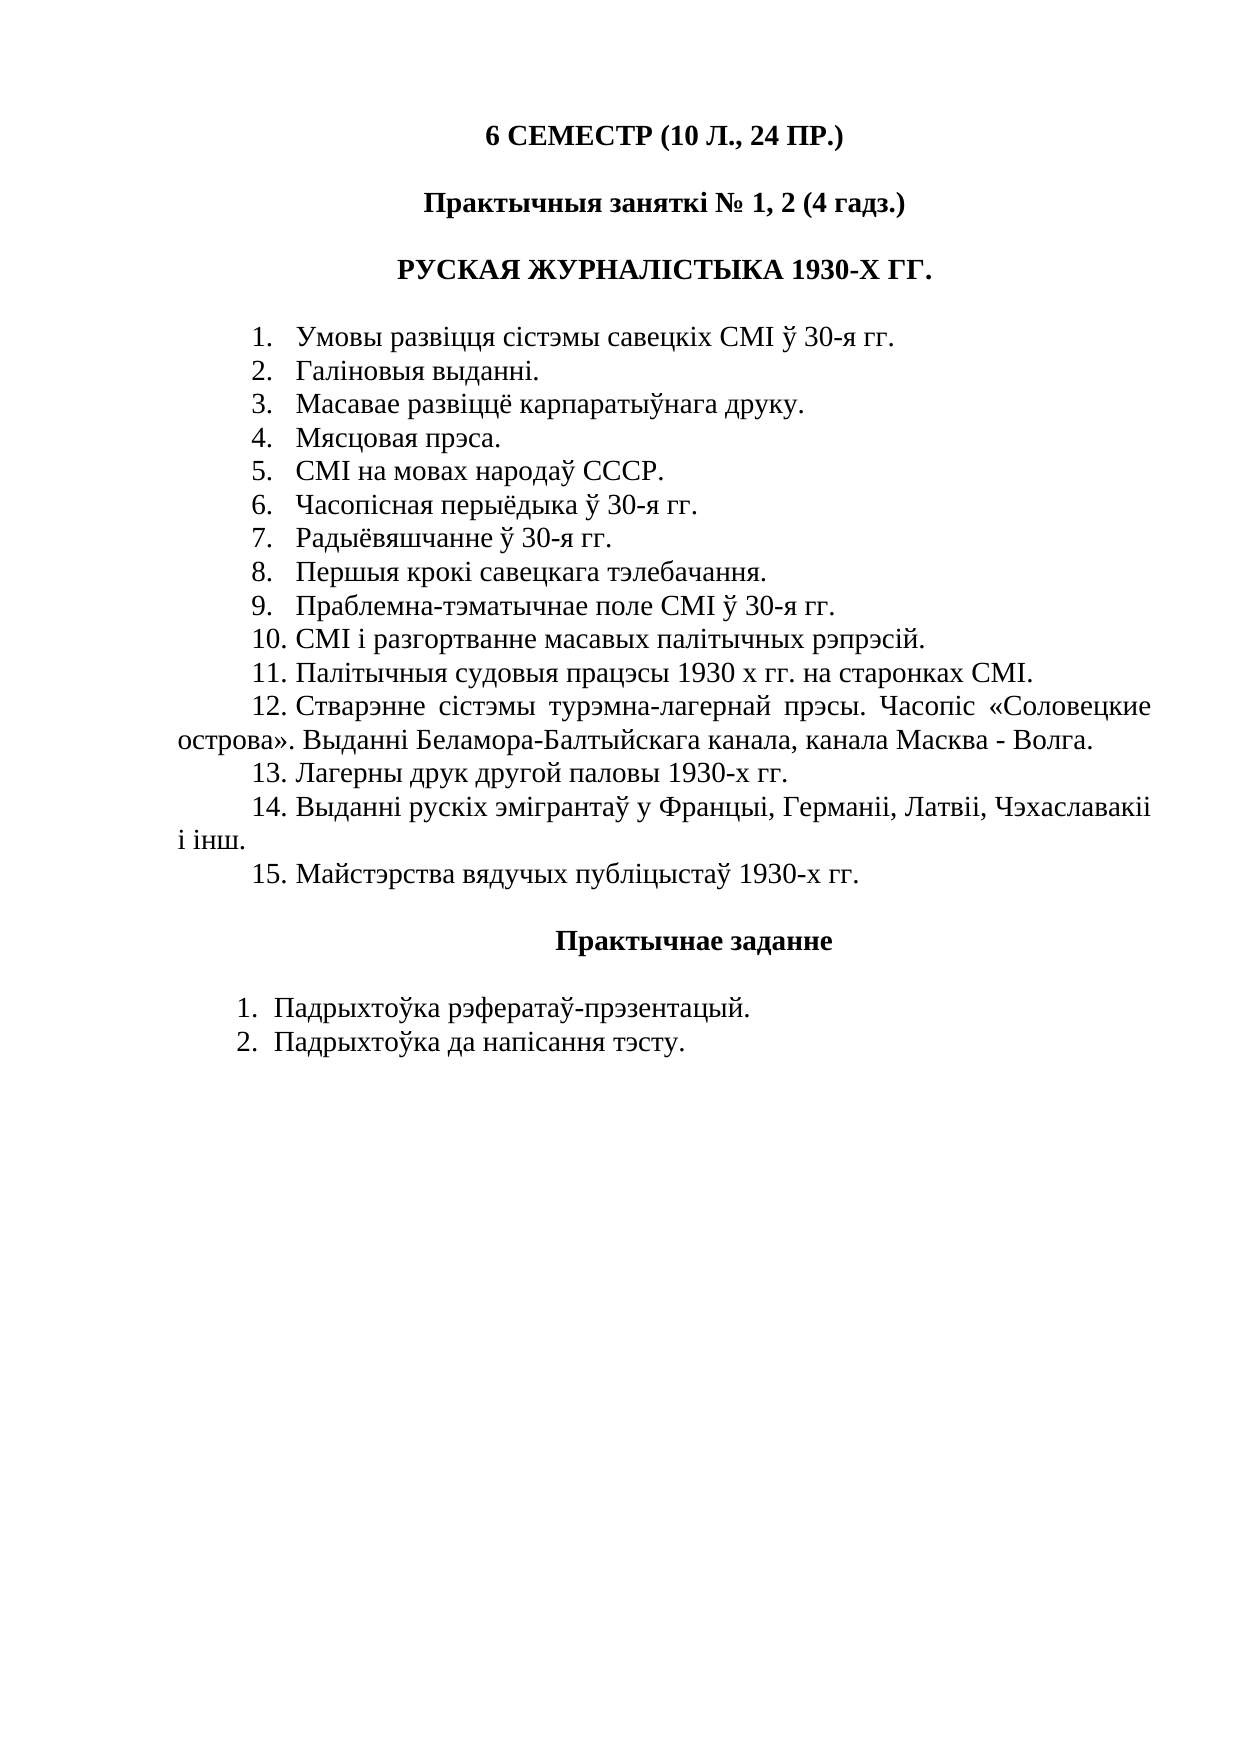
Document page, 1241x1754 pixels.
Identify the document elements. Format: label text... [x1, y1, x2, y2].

list Лагерны друк другой паловы 1930-х гг. [177, 755, 1152, 789]
list Практычныя заняткі № 1, 2 (4 гадз.) [177, 185, 1152, 219]
list Радыёвяшчанне ў 30-я гг. [177, 521, 1152, 554]
list Падрыхтоўка рэфератаў-прэзентацый. [236, 990, 1152, 1024]
list Умовы развіцця сістэмы савецкіх СМІ ў 30-я гг. [177, 319, 1152, 353]
list СМІ і разгортванне масавых палітычных рэпрэсій. [177, 621, 1152, 655]
list Палітычныя судовыя працэсы 1930 х гг. на старонках СМІ. [177, 655, 1152, 688]
list Праблемна-тэматычнае поле СМІ ў 30-я гг. [177, 588, 1152, 621]
list Галіновыя выданні. [177, 353, 1152, 386]
list Масавае развіццё карпаратыўнага друку. [177, 386, 1152, 420]
list Часопісная перыёдыка ў 30-я гг. [177, 487, 1152, 521]
list СМІ на мовах народаў СССР. [177, 453, 1152, 487]
list Стварэнне сістэмы турэмна-лагернай прэсы. Часопіс «Соловецкие острова». Выданні Беламора-Балтыйскага канала, канала Масква - Волга. [177, 688, 1152, 755]
list Мясцовая прэса. [177, 420, 1152, 453]
list Першыя крокі савецкага тэлебачання. [177, 554, 1152, 588]
list Падрыхтоўка да напісання тэсту. [236, 1024, 1152, 1057]
list 6 СЕМЕСТР (10 Л., 24 ПР.) [177, 118, 1152, 152]
list Практычнае заданне [236, 923, 1152, 957]
list Майстэрства вядучых публіцыстаў 1930-х гг. [177, 856, 1152, 889]
list Выданні рускіх эмігрантаў у Францыі, Германіі, Латвіі, Чэхаславакіі і інш. [177, 789, 1152, 856]
list РУСКАЯ ЖУРНАЛІСТЫКА 1930-Х ГГ. [177, 252, 1152, 286]
